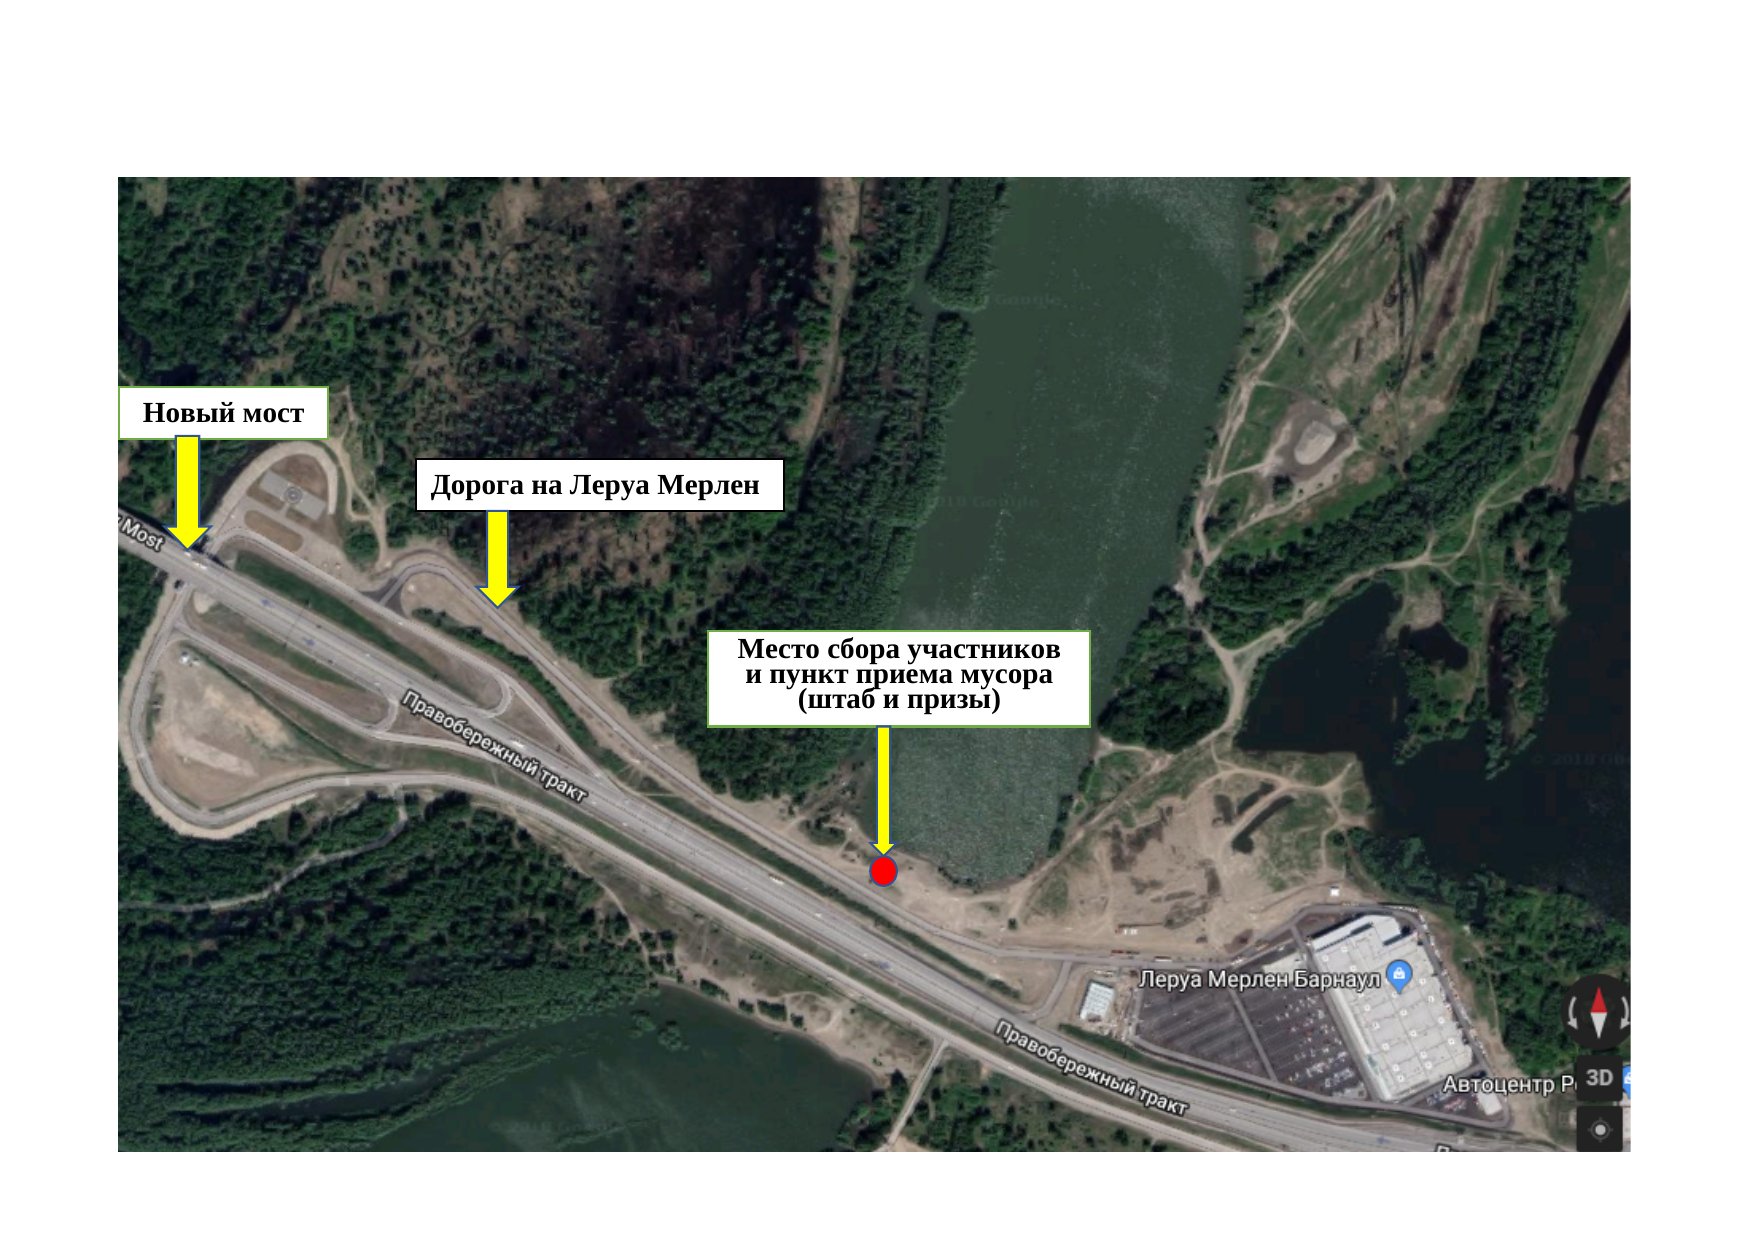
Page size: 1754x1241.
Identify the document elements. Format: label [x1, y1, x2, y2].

picture [118, 177, 1631, 1152]
